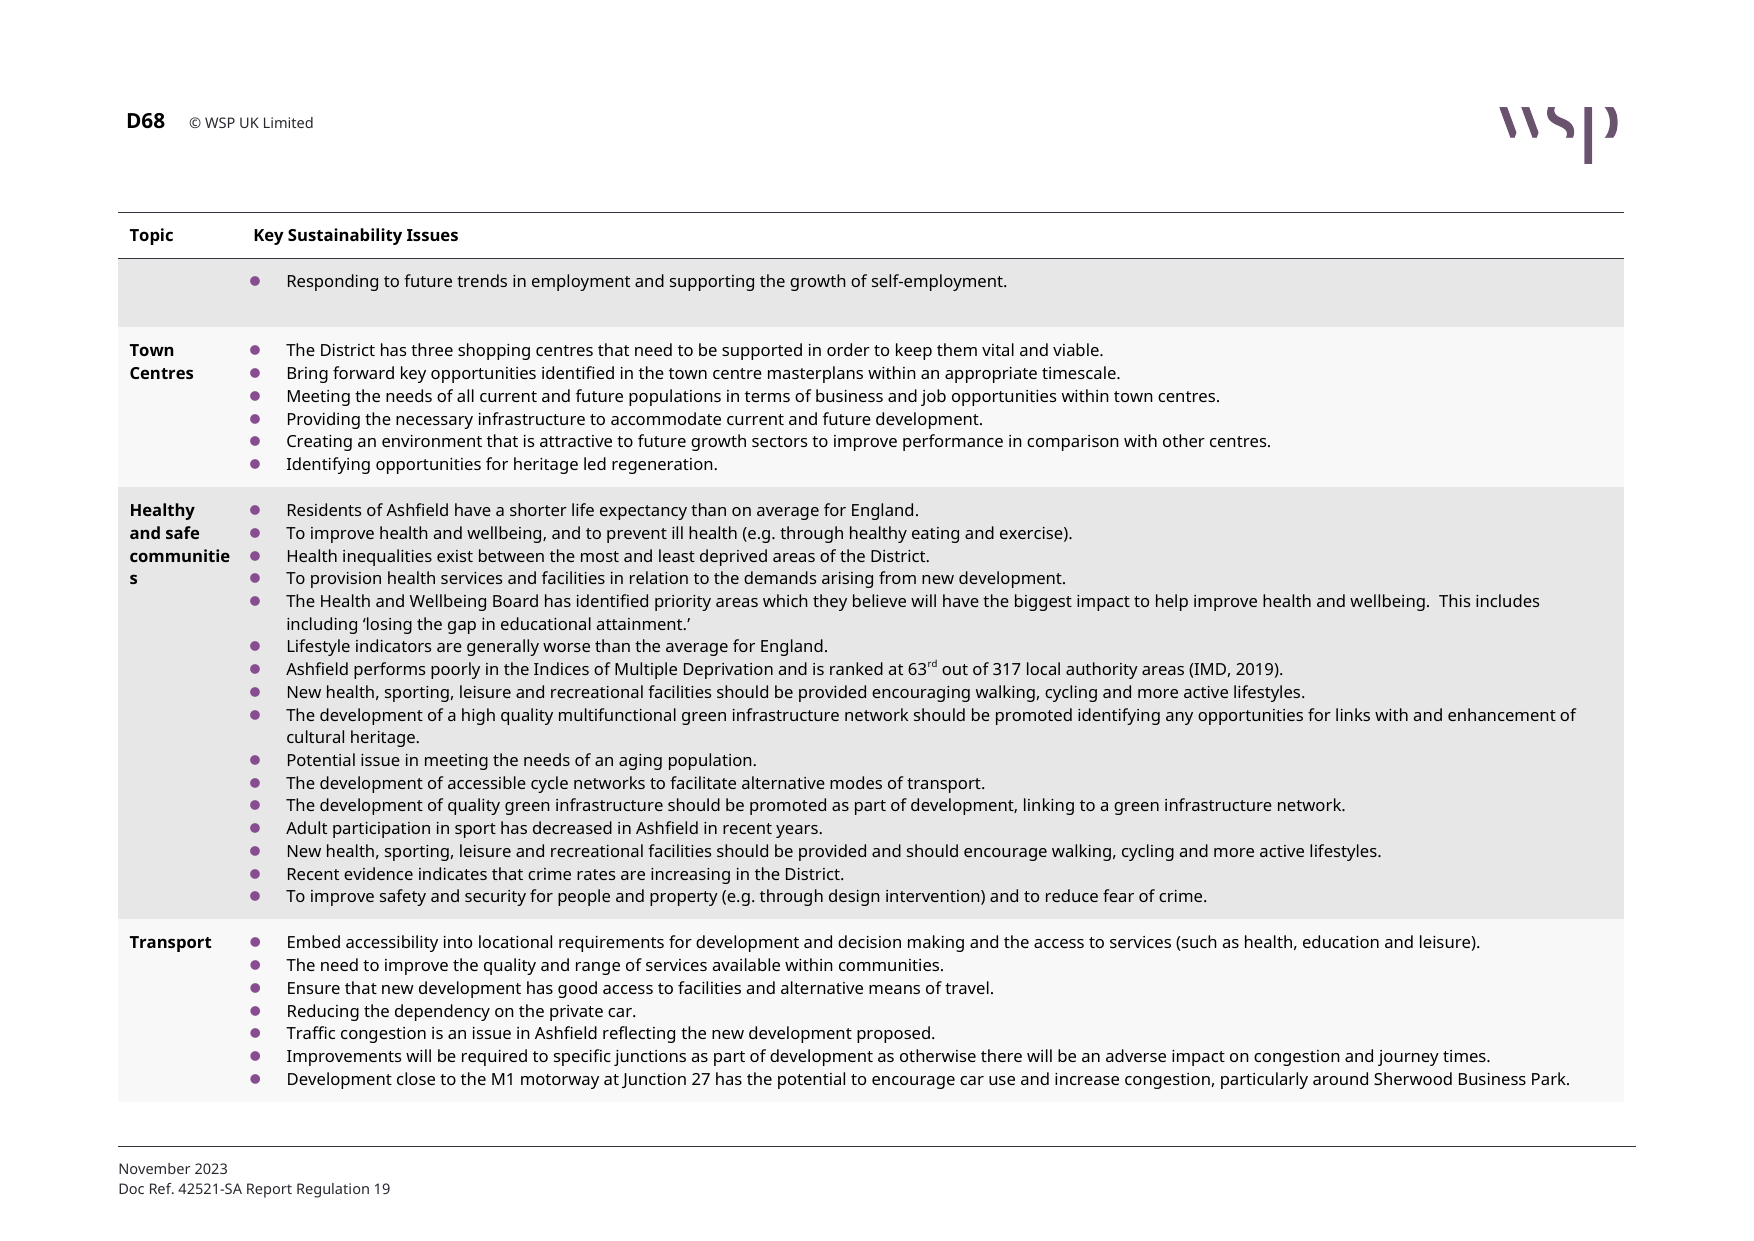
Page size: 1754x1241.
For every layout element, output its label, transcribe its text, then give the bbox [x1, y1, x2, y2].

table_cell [242, 919, 1624, 1102]
table_cell Town Centres [118, 327, 242, 487]
table_cell Residents of Ashfield have a shorter life expectancy than on average for England. To improve health and wellbeing, and to prevent ill health (e.g. through healthy eating and exercise). Health inequalities exist between the most and least deprived areas of the District. To provision health services and facilities in relation to the demands arising from new development. The Health and Wellbeing Board has identified priority areas which they believe will have the biggest impact to help improve health and wellbeing. This includes including ‘losing the gap in educational attainment.’ Lifestyle indicators are generally worse than the average for England. Ashfield performs poorly in the Indices of Multiple Deprivation and is ranked at 63rd out of 317 local authority areas (IMD, 2019). New health, sporting, leisure and recreational facilities should be provided encouraging walking, cycling and more active lifestyles. The development of a high quality multifunctional green infrastructure network should be promoted identifying any opportunities for links with and enhancement of cultural heritage. Potential issue in meeting the needs of an aging population. The development of accessible cycle networks to facilitate alternative modes of transport. The development of quality green infrastructure should be promoted as part of development, linking to a green infrastructure network. Adult participation in sport has decreased in Ashfield in recent years. New health, sporting, leisure and recreational facilities should be provided and should encourage walking, cycling and more active lifestyles. Recent evidence indicates that crime rates are increasing in the District. To improve safety and security for people and property (e.g. through design intervention) and to reduce fear of crime. [242, 487, 1624, 919]
table_cell Transport [118, 919, 242, 1102]
table_cell Economy [118, 259, 242, 327]
table_header Topic [118, 213, 242, 258]
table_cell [242, 259, 1624, 327]
table_header Key Sustainability Issues [242, 213, 1624, 258]
table_cell The District has three shopping centres that need to be supported in order to keep them vital and viable. Bring forward key opportunities identified in the town centre masterplans within an appropriate timescale. Meeting the needs of all current and future populations in terms of business and job opportunities within town centres. Providing the necessary infrastructure to accommodate current and future development. Creating an environment that is attractive to future growth sectors to improve performance in comparison with other centres. Identifying opportunities for heritage led regeneration. [242, 327, 1624, 487]
table_cell Healthy and safe communities [118, 487, 242, 919]
